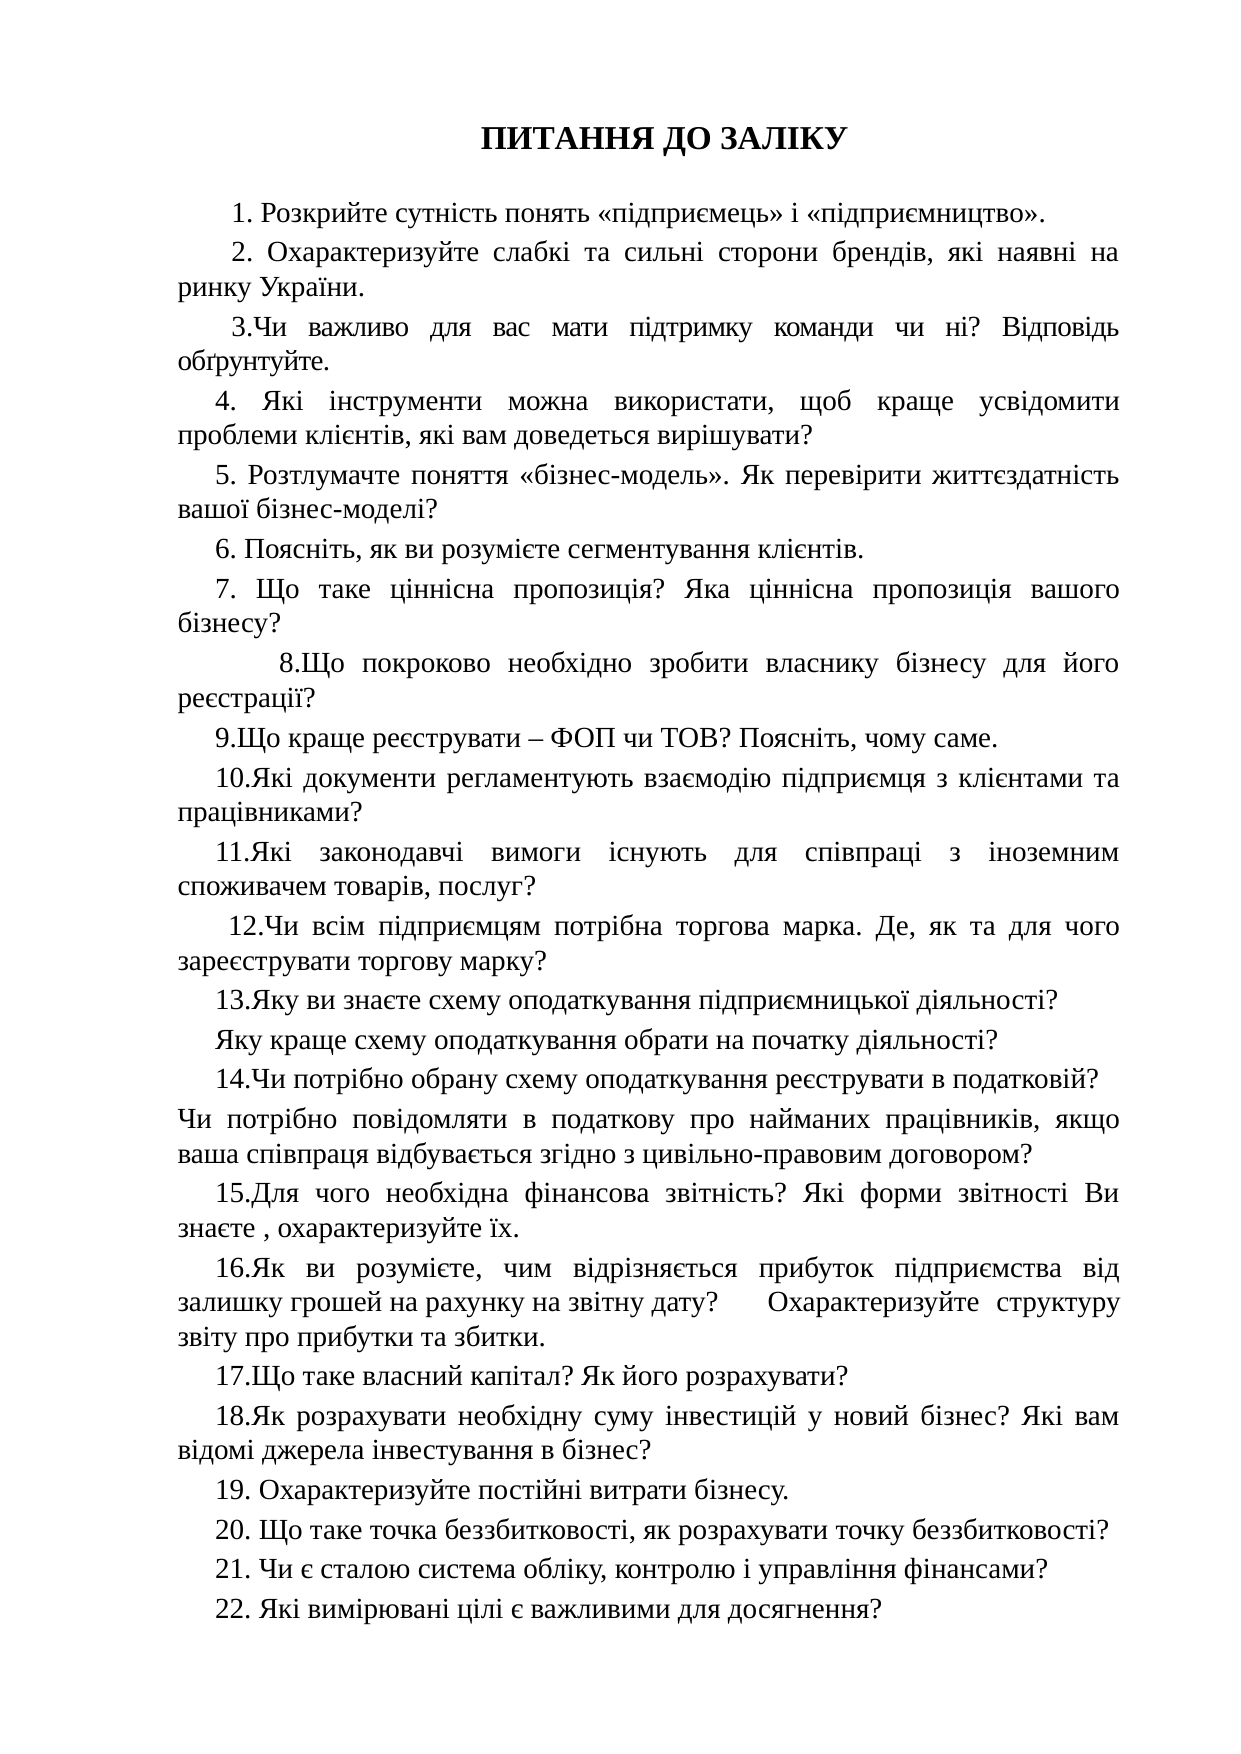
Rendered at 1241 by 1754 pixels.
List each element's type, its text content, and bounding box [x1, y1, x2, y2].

text Чи потрібно повідомляти в податкову про найманих працівників, якщо ваша співпраця відбувається згідно з цивільно-правовим договором? [177, 1101, 1121, 1169]
text 22. Які вимірювані цілі є важливими для досягнення? [177, 1591, 1120, 1625]
text 9.Що краще реєструвати – ФОП чи ТОВ? Поясніть, чому саме. [177, 720, 1120, 754]
text 18.Як розрахувати необхідну суму інвестицій у новий бізнес? Які вам відомі джерела інвестування в бізнес? [177, 1398, 1120, 1466]
text 5. Розтлумачте поняття «бізнес-модель». Як перевірити життєздатність вашої бізнес-моделі? [177, 457, 1120, 525]
text 13.Яку ви знаєте схему оподаткування підприємницької діяльності? [177, 982, 1120, 1016]
text 16.Як ви розумієте, чим відрізняється прибуток підприємства від залишку грошей на рахунку на звітну дату? Охарактеризуйте структуру звіту про прибутки та збитки. [177, 1250, 1120, 1352]
text 8.Що покроково необхідно зробити власнику бізнесу для його реєстрації? [177, 645, 1121, 713]
text 10.Які документи регламентують взаємодію підприємця з клієнтами та працівниками? [177, 760, 1120, 828]
text ПИТАННЯ ДО ЗАЛІКУ [177, 118, 1152, 156]
text 6. Поясніть, як ви розумієте сегментування клієнтів. [177, 531, 1120, 565]
text 17.Що таке власний капітал? Як його розрахувати? [177, 1358, 1120, 1392]
text 20. Що таке точка беззбитковості, як розрахувати точку беззбитковості? [177, 1512, 1120, 1545]
text Яку краще схему оподаткування обрати на початку діяльності? [177, 1022, 1120, 1056]
text 12.Чи всім підприємцям потрібна торгова марка. Де, як та для чого зареєструвати торгову марку? [177, 908, 1120, 976]
text 15.Для чого необхідна фінансова звітність? Які форми звітності Ви знаєте , охарактеризуйте їх. [177, 1176, 1120, 1243]
text 21. Чи є сталою система обліку, контролю і управління фінансами? [177, 1552, 1120, 1585]
text 4. Які інструменти можна використати, щоб краще усвідомити проблеми клієнтів, які вам доведеться вирішувати? [177, 383, 1120, 451]
text 14.Чи потрібно обрану схему оподаткування реєструвати в податковій? [177, 1062, 1120, 1095]
text 3.Чи важливо для вас мати підтримку команди чи ні? Відповідь обґрунтуйте. [177, 309, 1120, 377]
text 1. Розкрийте сутність понять «підприємець» і «підприємництво». [177, 195, 1120, 228]
text 7. Що таке ціннісна пропозиція? Яка ціннісна пропозиція вашого бізнесу? [177, 571, 1120, 639]
text 2. Охарактеризуйте слабкі та сильні сторони брендів, які наявні на ринку України. [177, 234, 1120, 302]
text 19. Охарактеризуйте постійні витрати бізнесу. [177, 1472, 1120, 1506]
text 11.Які законодавчі вимоги існують для співпраці з іноземним споживачем товарів, послуг? [177, 834, 1120, 902]
